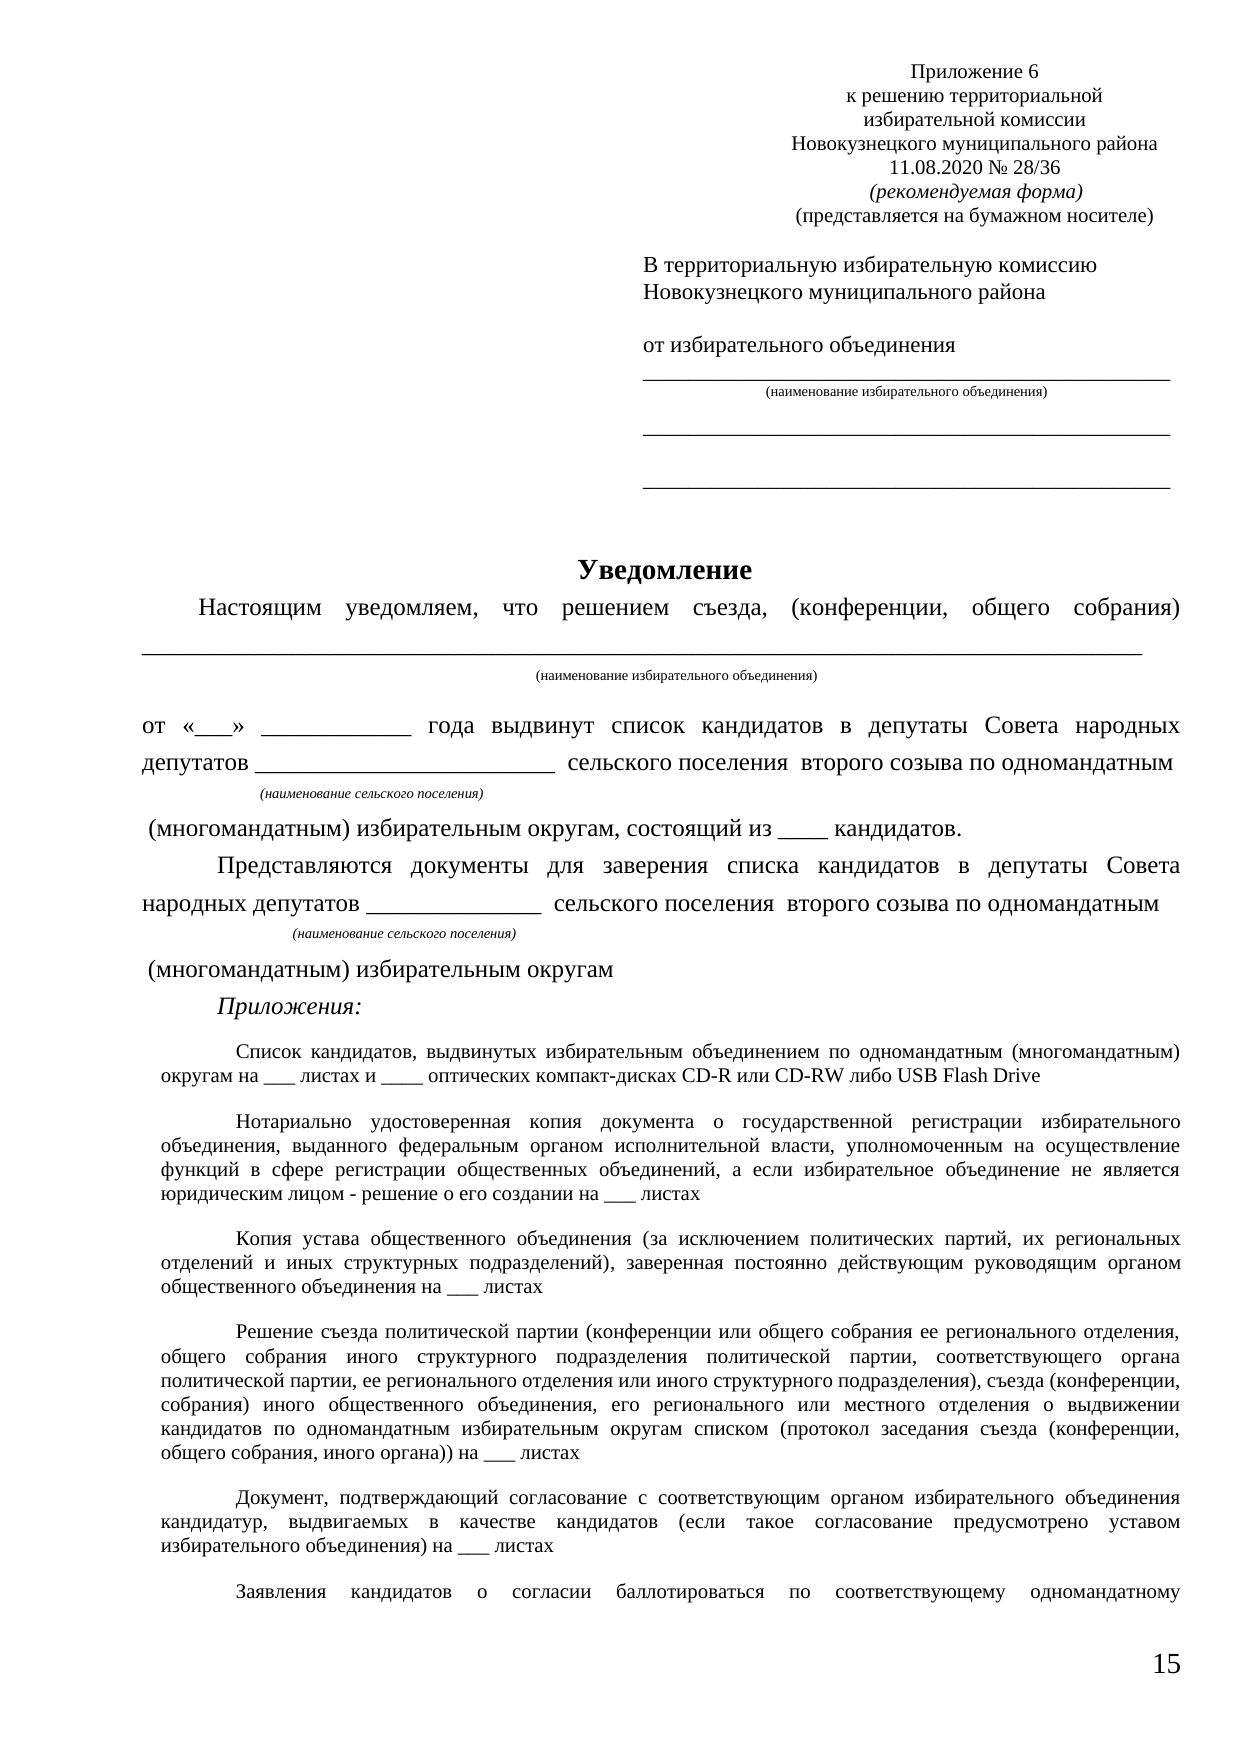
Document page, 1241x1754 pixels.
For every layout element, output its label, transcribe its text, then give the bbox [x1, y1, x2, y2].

text Новокузнецкого муниципального района [768, 131, 1181, 155]
text (наименование избирательного объединения) [142, 667, 1181, 696]
text (представляется на бумажном носителе) [768, 203, 1181, 227]
table_cell Решение съезда политической партии (конференции или общего собрания ее регионального отделения, общего собрания иного структурного подразделения политической партии, соответствующего органа политической партии, ее регионального отделения или иного структурного подразделения), съезда (конференции, собрания) иного общественного объединения, его регионального или местного отделения о выдвижении кандидатов по одномандатным избирательным округам списком (протокол заседания съезда (конференции, общего собрания, иного органа)) на ___ листах [154, 1309, 1188, 1474]
text от «___» ____________ года выдвинут список кандидатов в депутаты Совета народных депутатов ________________________ сельского поселения второго созыва по одномандатным [142, 710, 1181, 776]
text (многомандатным) избирательным округам [148, 954, 1181, 983]
table_cell Нотариально удостоверенная копия документа о государственной регистрации избирательного объединения, выданного федеральным органом исполнительной власти, уполномоченным на осуществление функций в сфере регистрации общественных объединений, а если избирательное объединение не является юридическим лицом - решение о его создании на ___ листах [154, 1098, 1188, 1215]
text (наименование сельского поселения) [148, 925, 1181, 954]
text Представляются документы для заверения списка кандидатов в депутаты Совета народных депутатов ______________ сельского поселения второго созыва по одномандатным [142, 851, 1181, 917]
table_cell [154, 1568, 1188, 1613]
text Приложения: [142, 991, 1181, 1020]
text избирательной комиссии [768, 107, 1181, 131]
text (наименование сельского поселения) [148, 784, 1181, 813]
text Уведомление [148, 552, 1181, 586]
text Настоящим уведомляем, что решением съезда, (конференции, общего собрания) ________________________________________________________________________________ [142, 592, 1181, 658]
table_cell Документ, подтверждающий согласование с соответствующим органом избирательного объединения кандидатур, выдвигаемых в качестве кандидатов (если такое согласование предусмотрено уставом избирательного объединения) на ___ листах [154, 1475, 1188, 1568]
table_header В территориальную избирательную комиссию Новокузнецкого муниципального района от избирательного объединения ______________________________________________ (наименование избирательного объединения) ______________________________________________ ______________________________________________ [632, 252, 1181, 517]
text Приложение 6 [768, 59, 1181, 83]
text 11.08.2020 № 28/36 [768, 155, 1181, 179]
text к решению территориальной [768, 83, 1181, 107]
text (многомандатным) избирательным округам, состоящий из ____ кандидатов. [142, 813, 1181, 842]
table_cell Копия устава общественного объединения (за исключением политических партий, их региональных отделений и иных структурных подразделений), заверенная постоянно действующим руководящим органом общественного объединения на ___ листах [154, 1215, 1188, 1309]
table_header Список кандидатов, выдвинутых избирательным объединением по одномандатным (многомандатным) округам на ___ листах и ____ оптических компакт-дисках CD-R или CD-RW либо USB Flash Drive [154, 1029, 1188, 1098]
text (рекомендуемая форма) [768, 179, 1181, 203]
